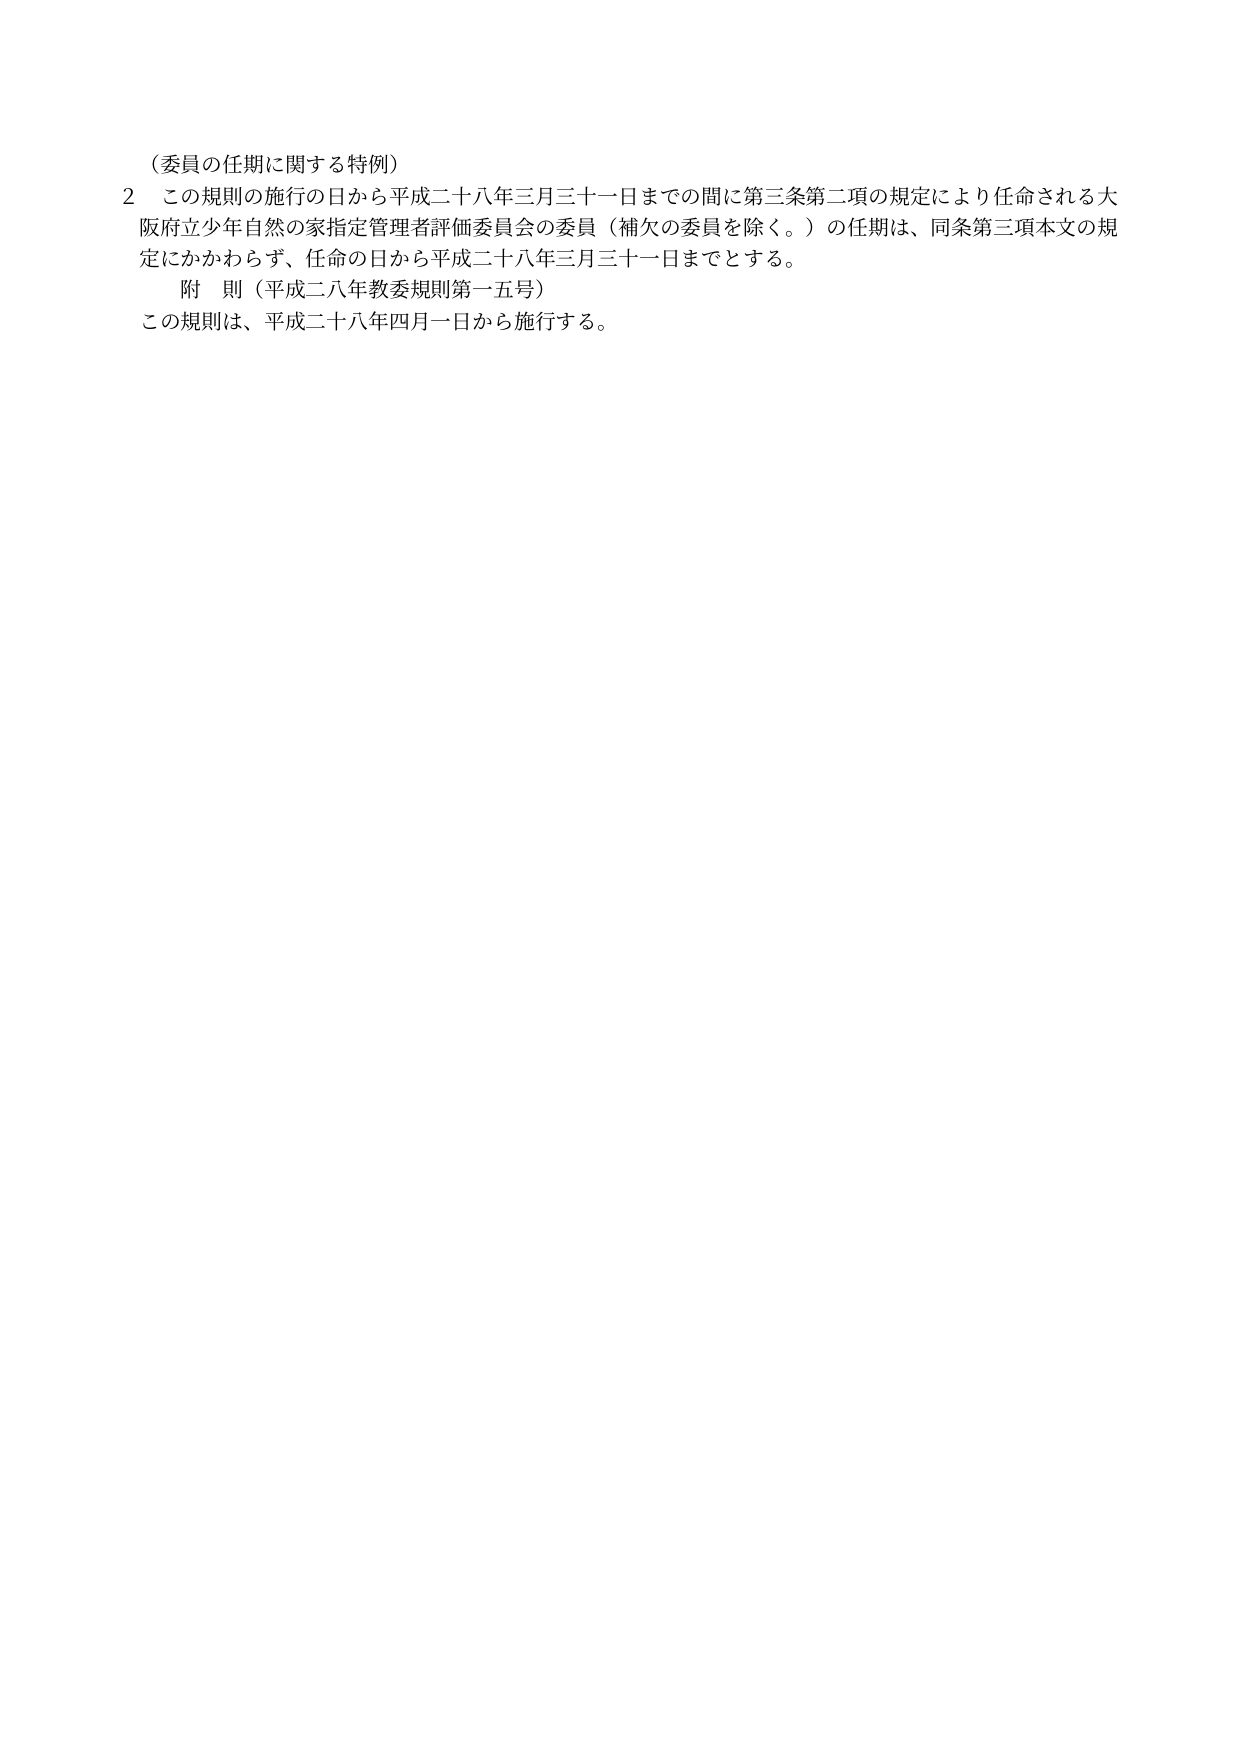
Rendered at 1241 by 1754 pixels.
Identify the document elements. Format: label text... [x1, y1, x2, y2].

text （委員の任期に関する特例） [139, 148, 1122, 179]
text ２ この規則の施行の日から平成二十八年三月三十一日までの間に第三条第二項の規定により任命される大阪府立少年自然の家指定管理者評価委員会の委員（補欠の委員を除く。）の任期は、同条第三項本文の規定にかかわらず、任命の日から平成二十八年三月三十一日までとする。 [118, 179, 1122, 273]
text 附 則（平成二八年教委規則第一五号） [181, 273, 1122, 304]
text この規則は、平成二十八年四月一日から施行する。 [118, 304, 1122, 335]
